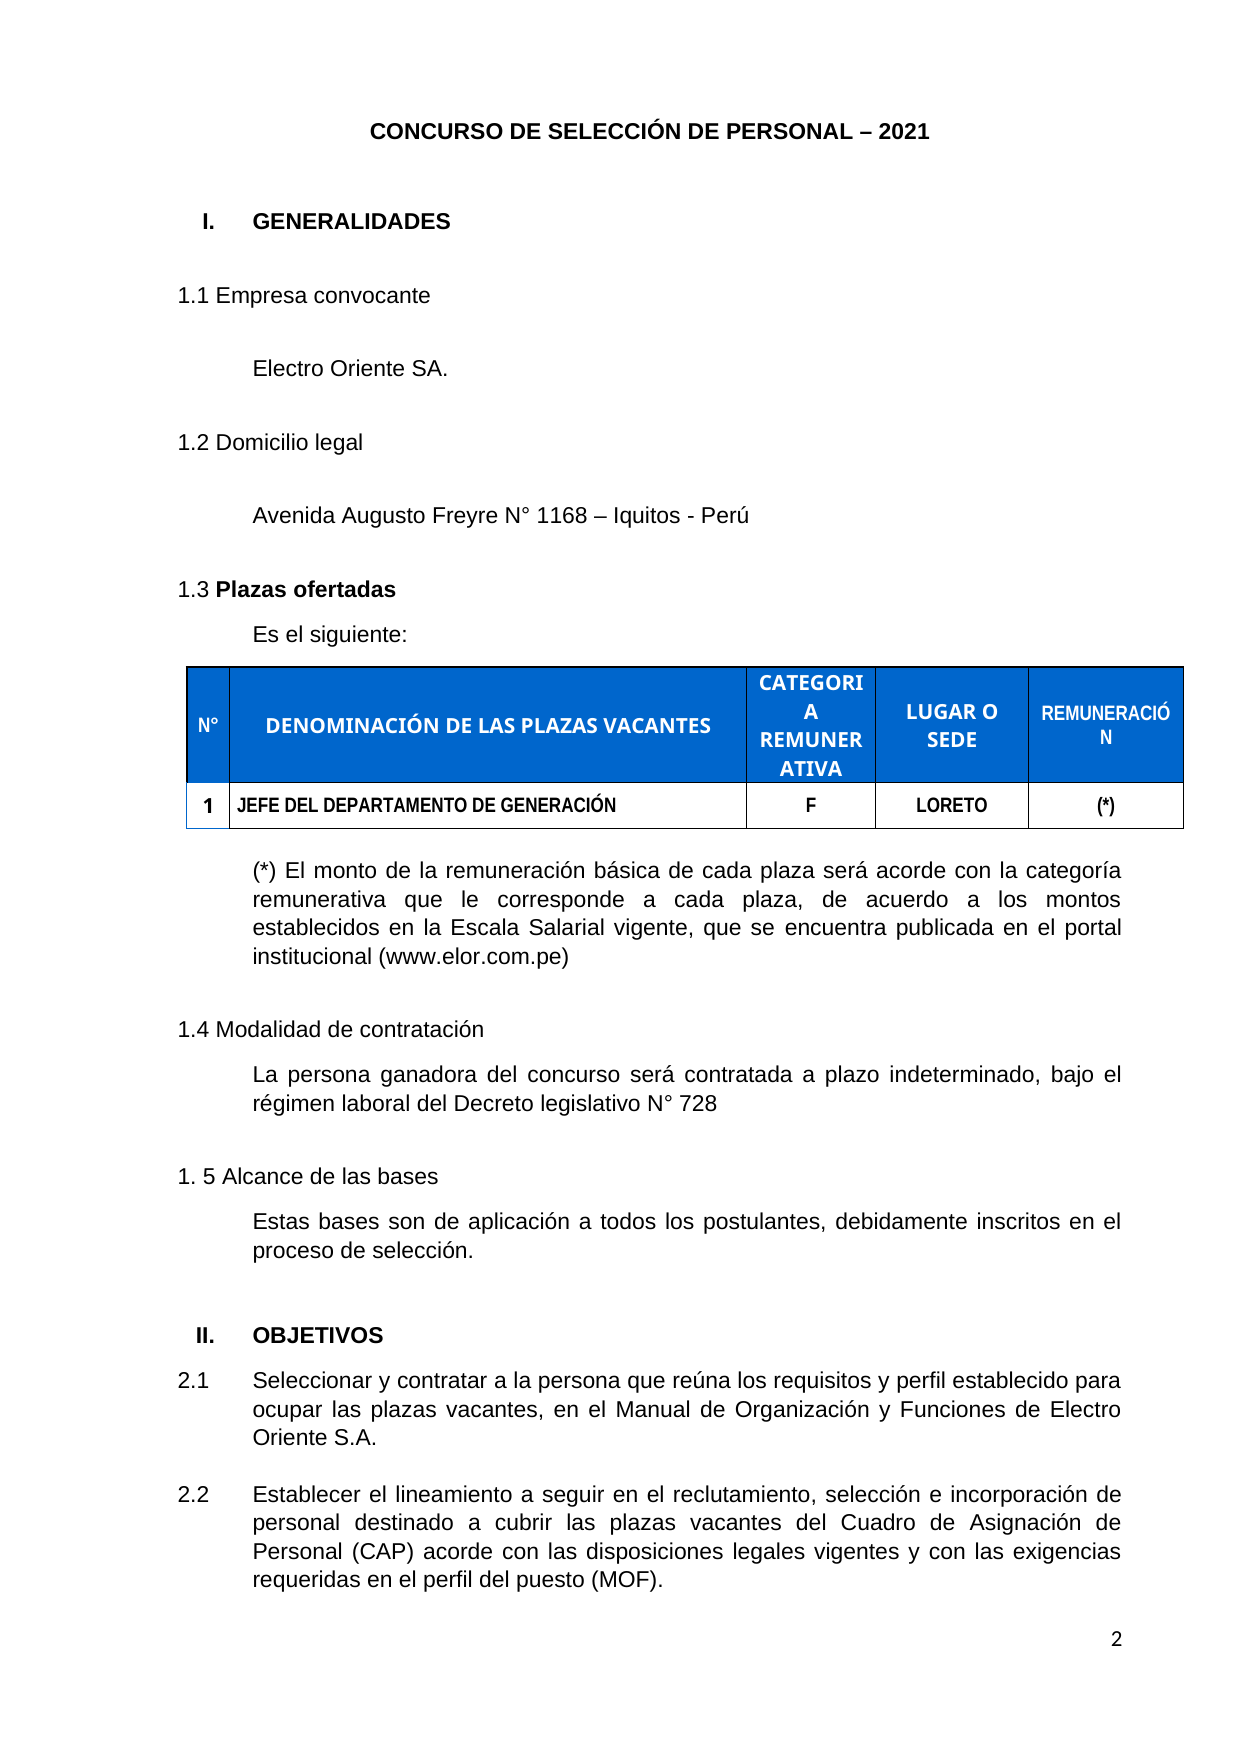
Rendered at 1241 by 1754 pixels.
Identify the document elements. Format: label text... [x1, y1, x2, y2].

table_header LUGAR O SEDE [876, 668, 1028, 782]
list Es el siguiente: [252, 621, 1122, 647]
text 1. 5 Alcance de las bases [177, 1163, 1122, 1189]
list Electro Oriente SA. [252, 355, 1122, 382]
list GENERALIDADES [215, 208, 1122, 235]
table_header DENOMINACIÓN DE LAS PLAZAS VACANTES [230, 668, 746, 782]
text 2.1 Seleccionar y contratar a la persona que reúna los requisitos y perfil establecido para ocupar las plazas vacantes, en el Manual de Organización y Funciones de Electro Oriente S.A. [177, 1367, 1122, 1450]
list OBJETIVOS [215, 1322, 1122, 1348]
table_cell (*) [1029, 783, 1183, 828]
table_header N° [188, 668, 229, 782]
text 1.4 Modalidad de contratación [177, 1016, 1122, 1042]
table_header CATEGORIA REMUNERATIVA [747, 668, 875, 782]
table_cell LORETO [876, 783, 1028, 828]
list La persona ganadora del concurso será contratada a plazo indeterminado, bajo el régimen laboral del Decreto legislativo N° 728 [252, 1061, 1122, 1116]
table_header REMUNERACIÓN [1029, 668, 1183, 782]
table_cell 1 [187, 783, 229, 828]
text 1.2 Domicilio legal [177, 429, 1122, 455]
text 1.3 Plazas ofertadas [177, 576, 1122, 602]
list Estas bases son de aplicación a todos los postulantes, debidamente inscritos en el proceso de selección. [252, 1208, 1122, 1263]
text CONCURSO DE SELECCIÓN DE PERSONAL – 2021 [177, 118, 1122, 144]
table_cell F [747, 783, 875, 828]
table_cell JEFE DEL DEPARTAMENTO DE GENERACIÓN [230, 783, 746, 828]
text (*) El monto de la remuneración básica de cada plaza será acorde con la categoría remunerativa que le corresponde a cada plaza, de acuerdo a los montos establecidos en la Escala Salarial vigente, que se encuentra publicada en el portal institucional (www.elor.com.pe) [252, 857, 1122, 969]
text 1.1 Empresa convocante [177, 282, 1122, 308]
text 2.2 Establecer el lineamiento a seguir en el reclutamiento, selección e incorporación de personal destinado a cubrir las plazas vacantes del Cuadro de Asignación de Personal (CAP) acorde con las disposiciones legales vigentes y con las exigencias requeridas en el perfil del puesto (MOF). [177, 1481, 1122, 1593]
list Avenida Augusto Freyre N° 1168 – Iquitos - Perú [252, 502, 1122, 529]
